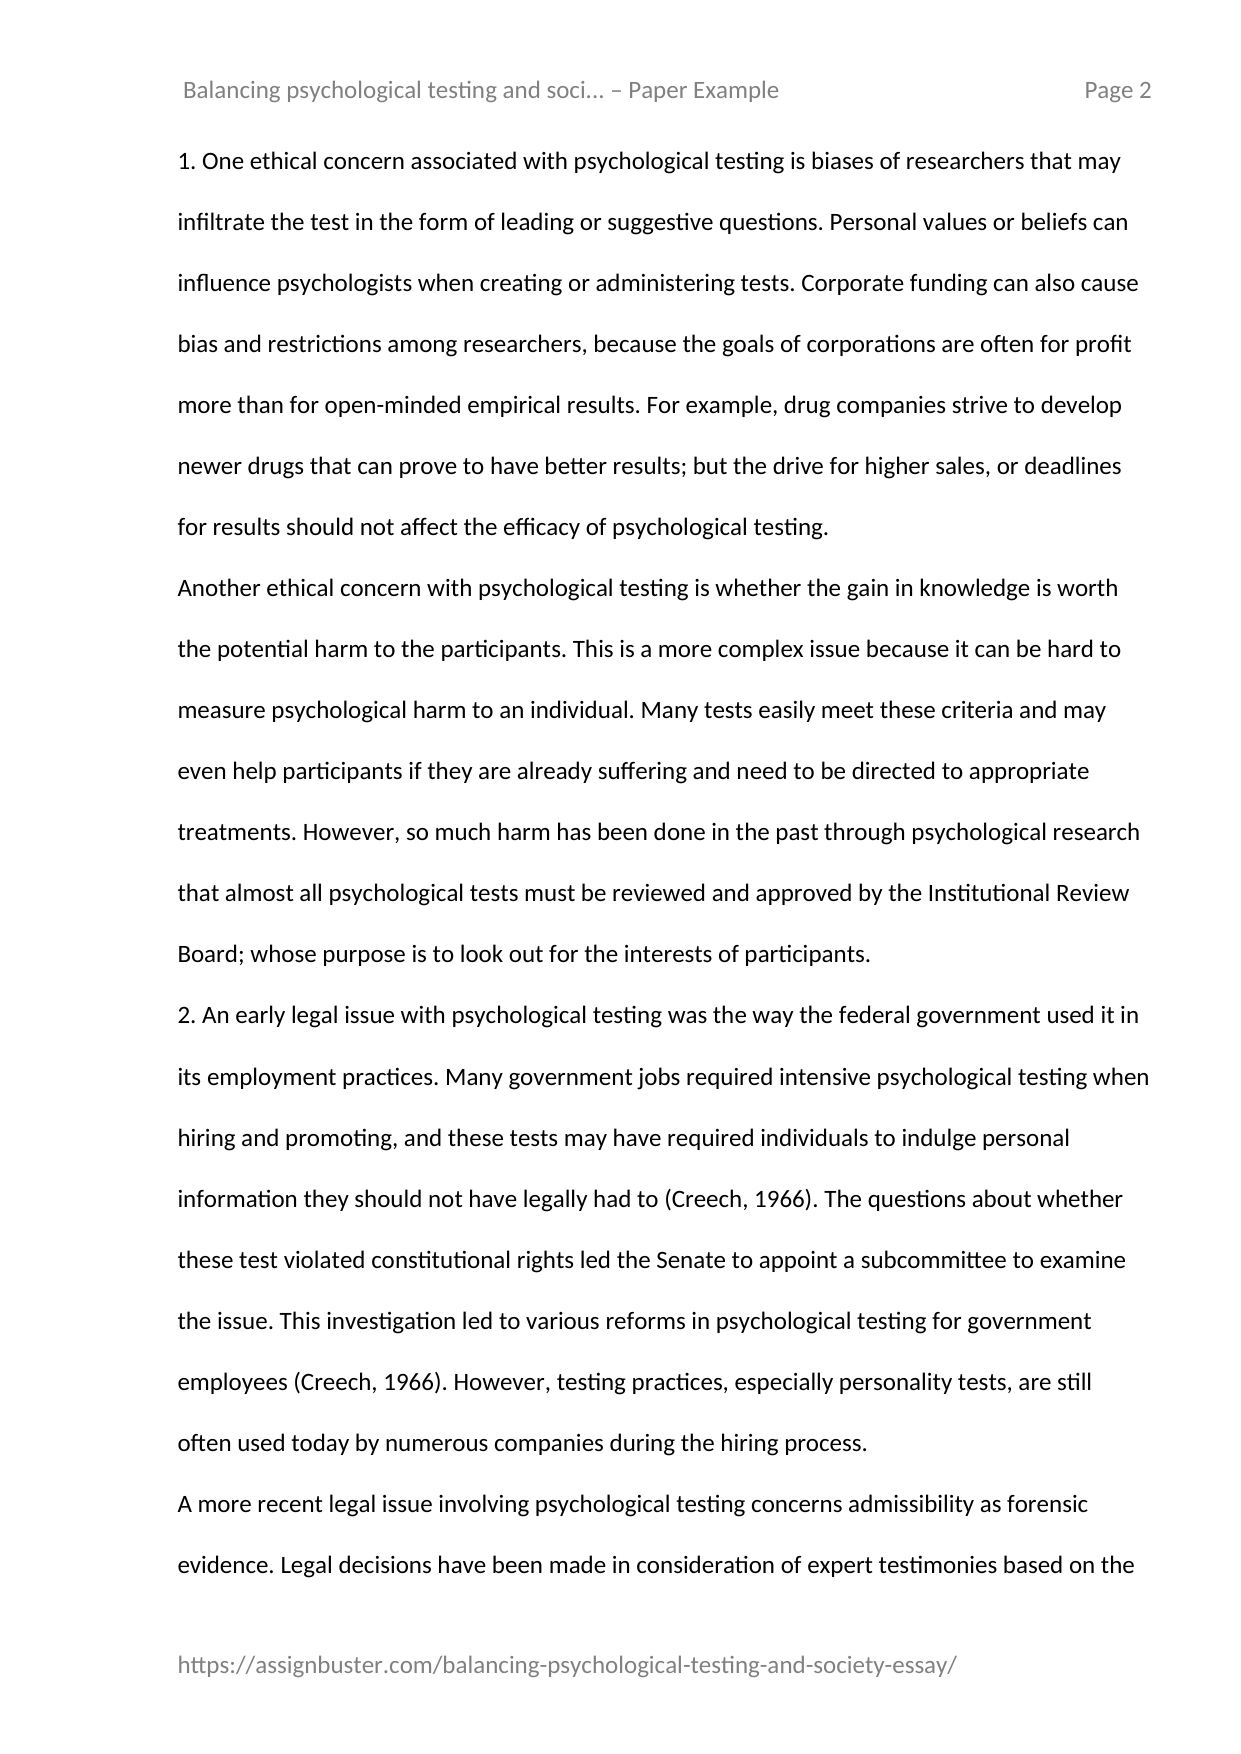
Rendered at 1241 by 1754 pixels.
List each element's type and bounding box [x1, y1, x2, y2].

text [177, 145, 1152, 1579]
